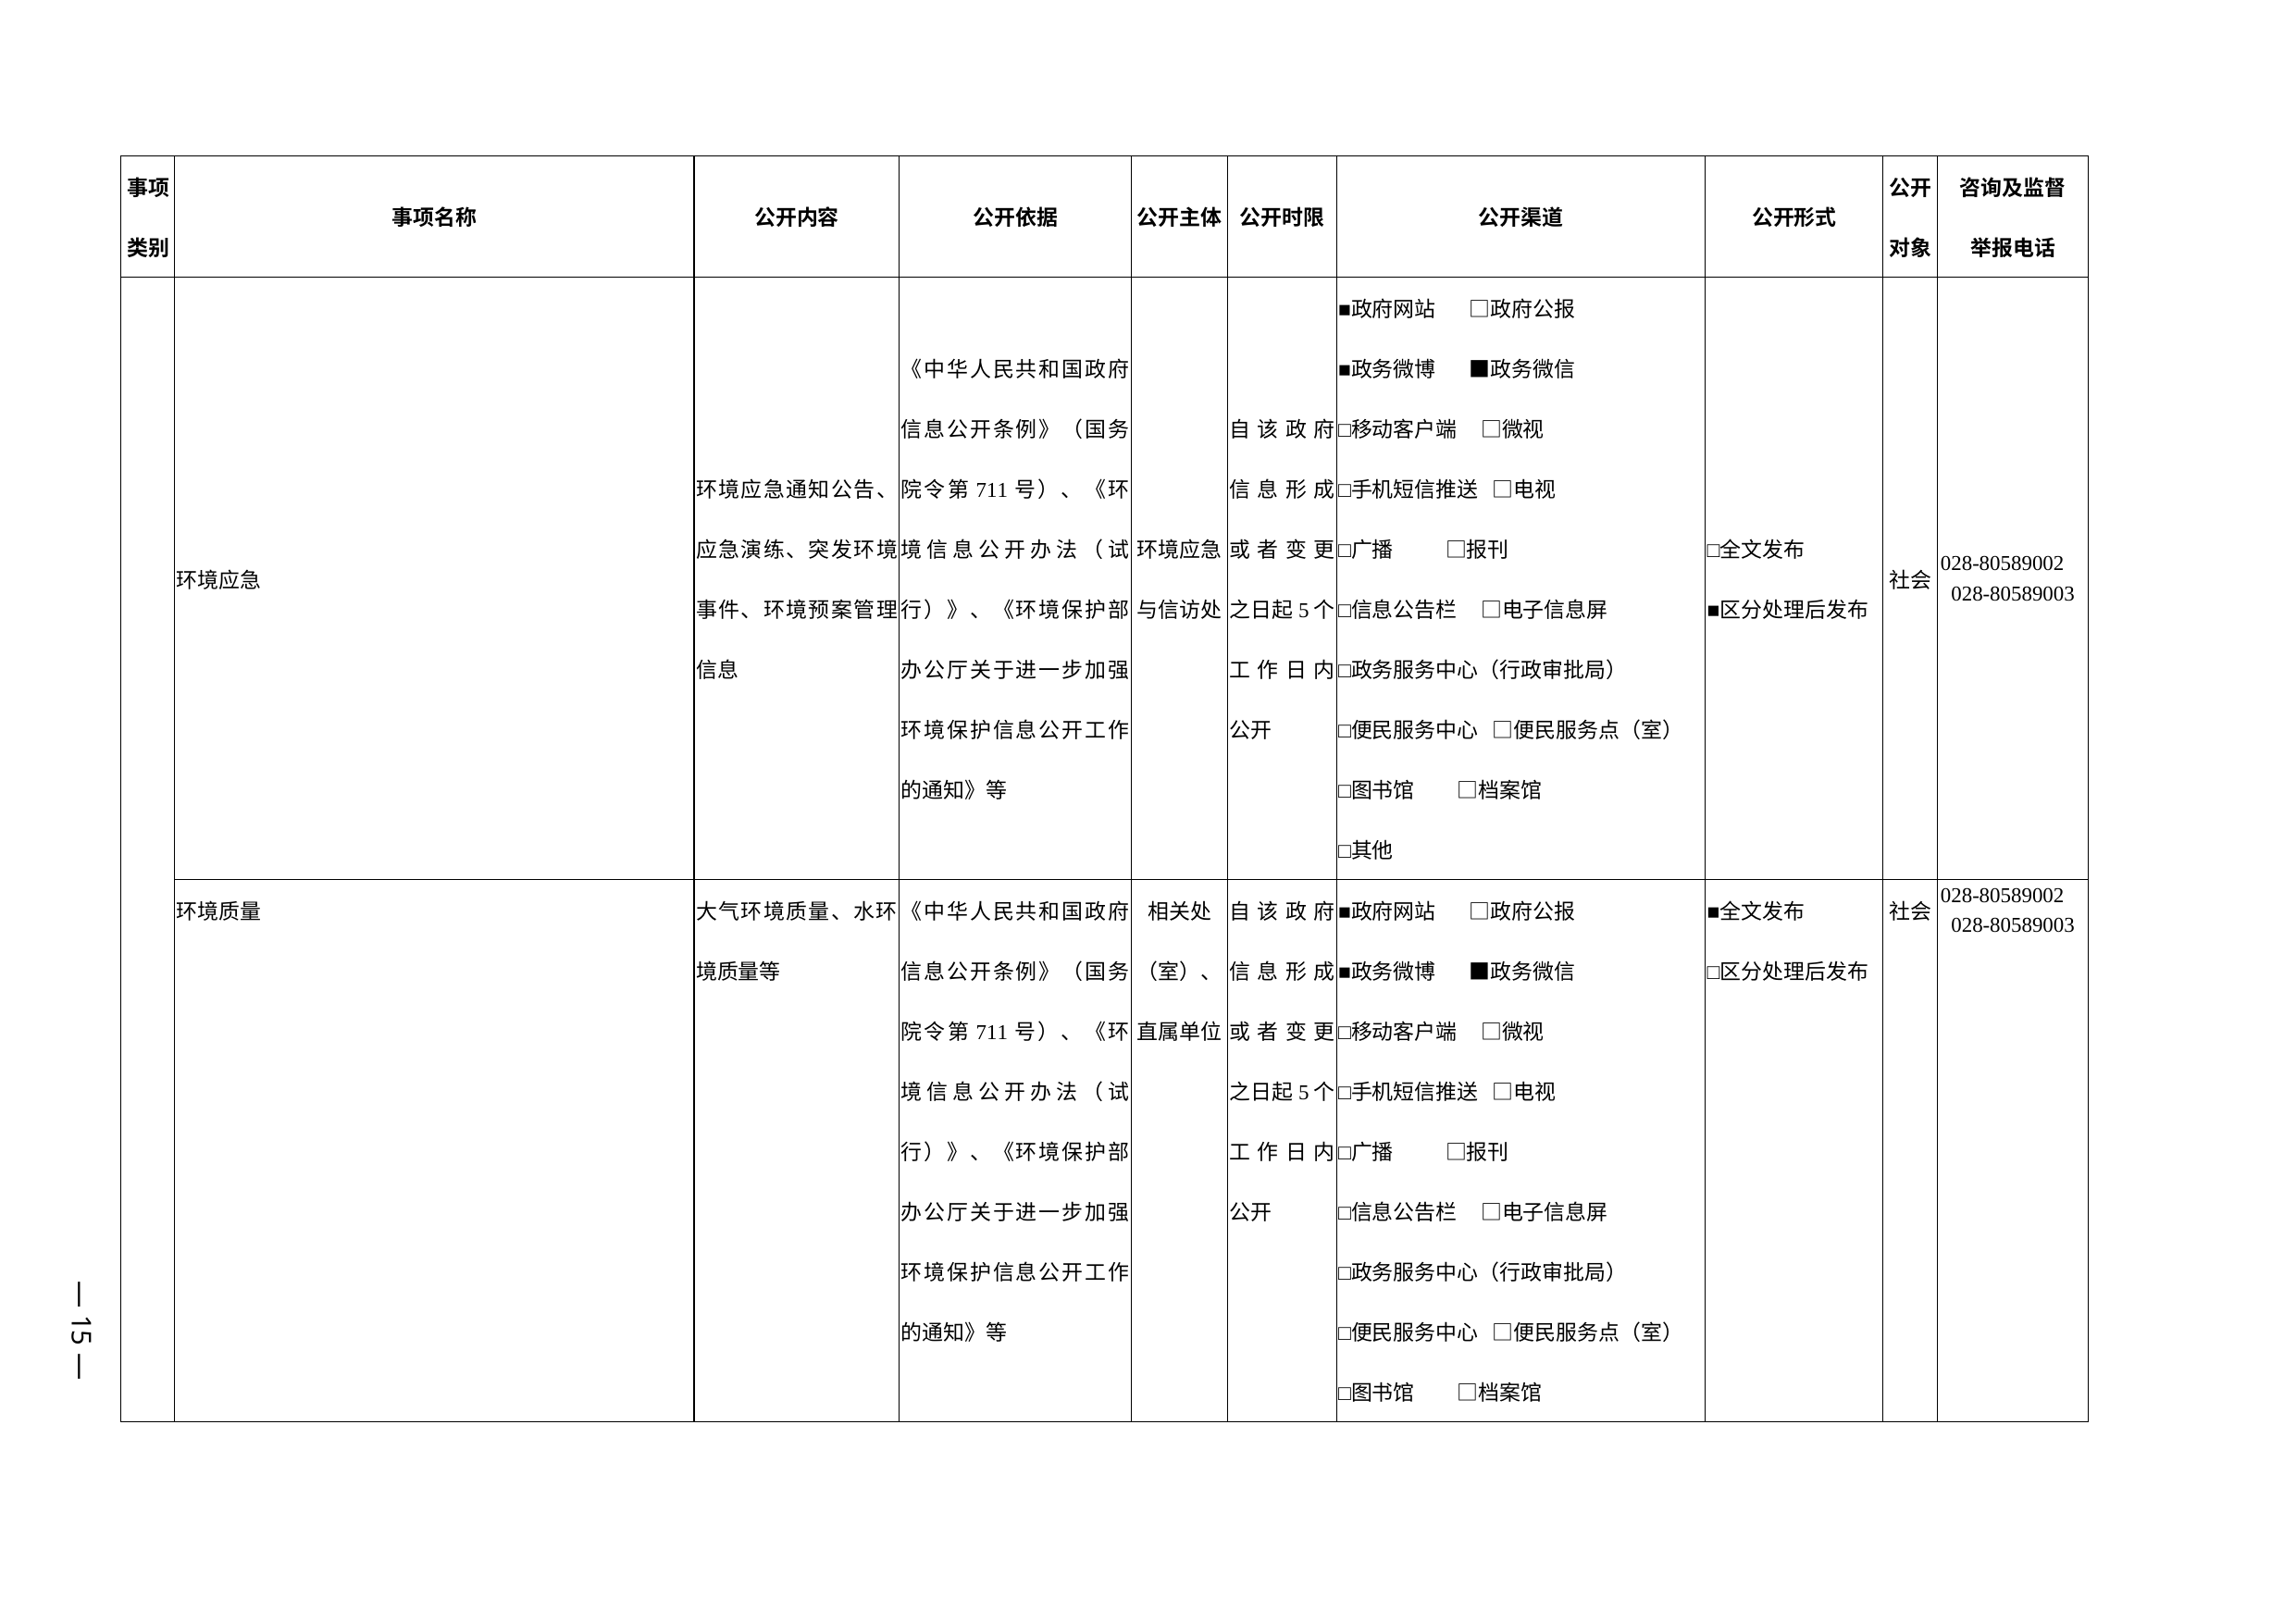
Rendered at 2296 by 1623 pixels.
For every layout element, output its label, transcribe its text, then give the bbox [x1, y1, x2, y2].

table_header 事项名称 [175, 156, 693, 277]
table_header 事项类别 [121, 156, 174, 277]
table_cell 相关处（室）、直属单位 [1132, 880, 1227, 1421]
table_cell 环境应急通知公告、应急演练、突发环境事件、环境预案管理信息 [695, 278, 899, 879]
table_header 公开形式 [1706, 156, 1882, 277]
table_header 公开内容 [695, 156, 899, 277]
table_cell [1337, 880, 1705, 1421]
table_header 咨询及监督 举报电话 [1938, 156, 2088, 277]
table_cell 环境质量 [175, 880, 693, 1421]
table_cell 自该政府信息形成或者变更之日起5个工作日内公开 [1228, 278, 1336, 879]
table_cell 028-80589002 028-80589003 [1938, 880, 2088, 1421]
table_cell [1337, 278, 1705, 879]
table_header 公开渠道 [1337, 156, 1705, 277]
table_header 公开主体 [1132, 156, 1227, 277]
table_cell 028-80589002 028-80589003 [1938, 278, 2088, 879]
table_cell 环境应急与信访处 [1132, 278, 1227, 879]
table_header 公开 对象 [1883, 156, 1937, 277]
table_cell 社会 [1883, 278, 1937, 879]
table_cell 环境应急 [175, 278, 693, 879]
table_cell 大气环境质量、水环境质量等 [695, 880, 899, 1421]
table_header 公开依据 [900, 156, 1131, 277]
table_cell ■全文发布 □区分处理后发布 [1706, 880, 1882, 1421]
table_cell 社会 [1883, 880, 1937, 1421]
table_cell □全文发布 ■区分处理后发布 [1706, 278, 1882, 879]
table_header 公开时限 [1228, 156, 1336, 277]
table_cell 自该政府信息形成或者变更之日起5个工作日内公开 [1228, 880, 1336, 1421]
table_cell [900, 880, 1131, 1421]
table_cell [900, 278, 1131, 879]
